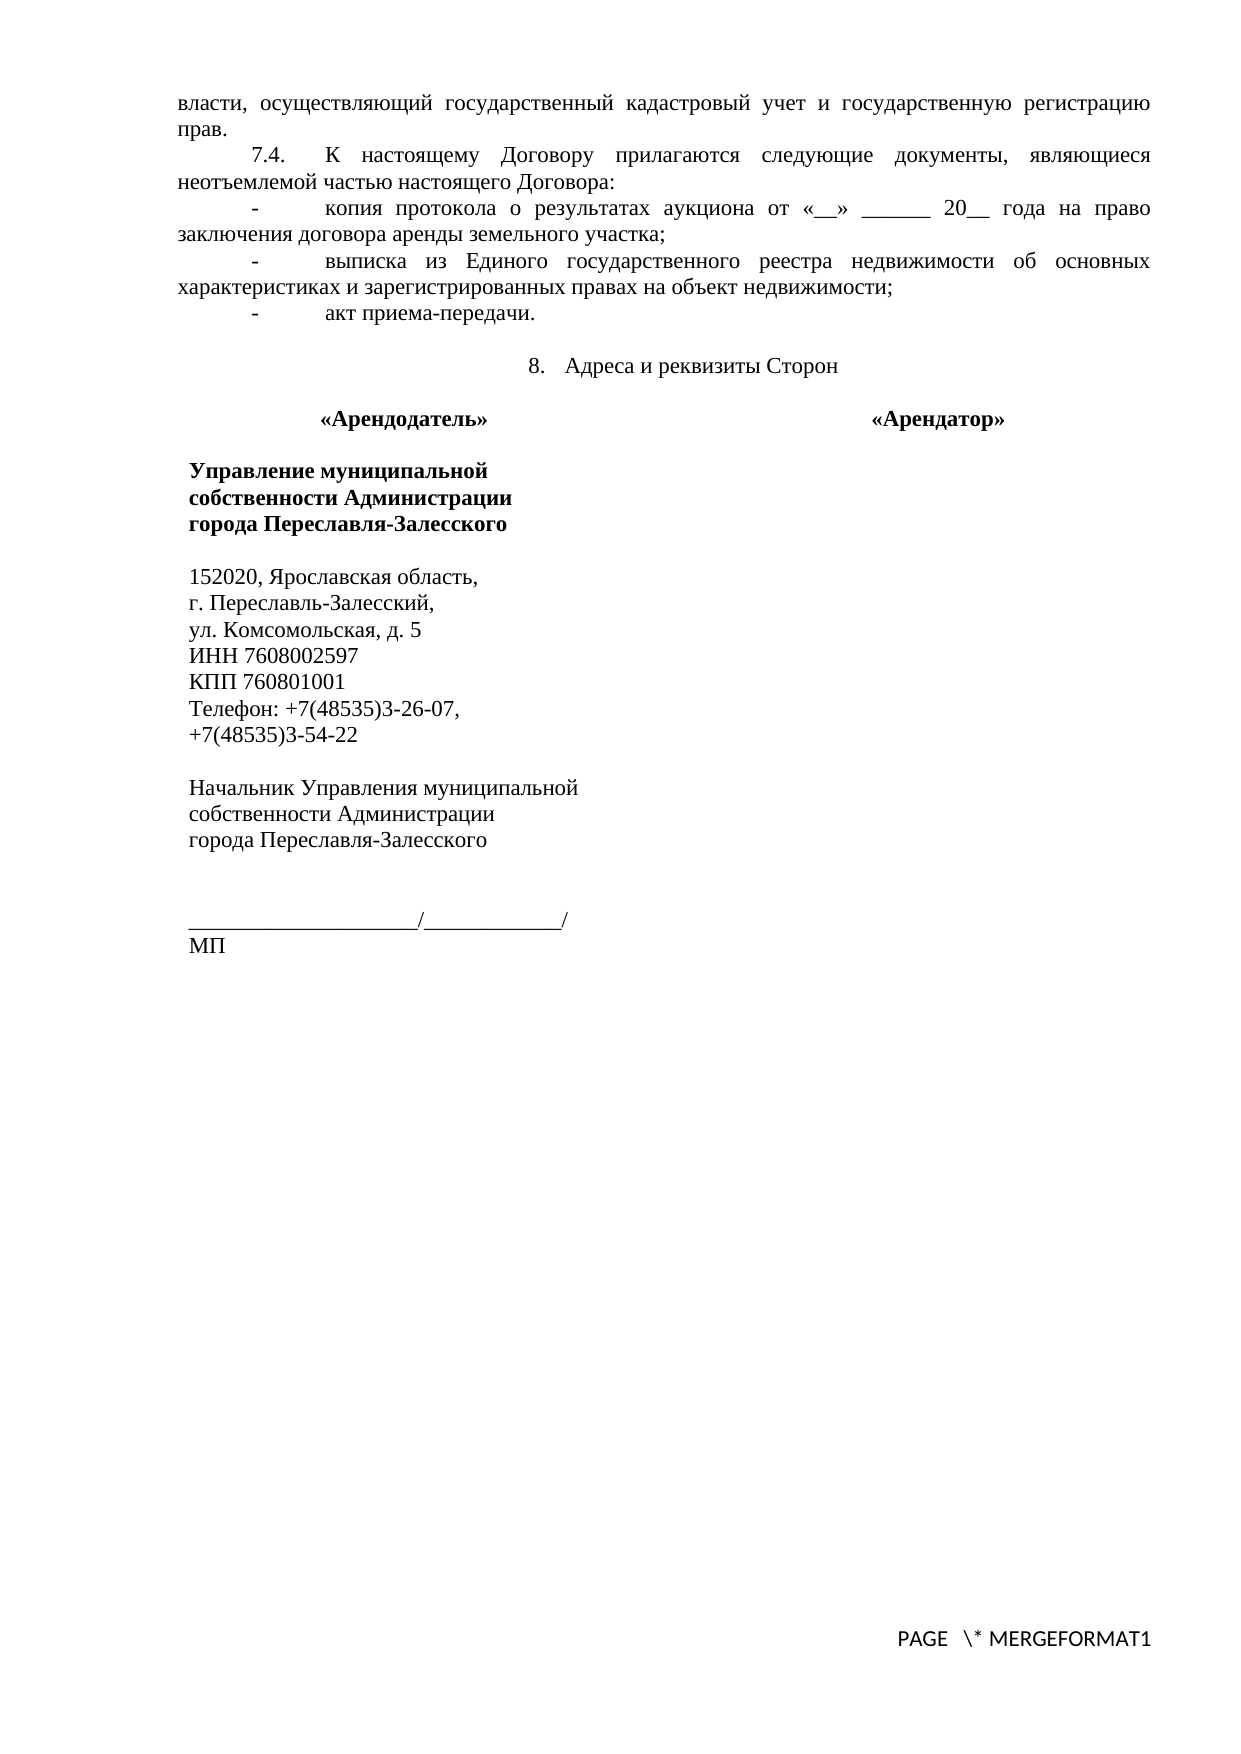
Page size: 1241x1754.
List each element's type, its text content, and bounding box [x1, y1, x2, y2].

text 8. Адреса и реквизиты Сторон [215, 352, 1152, 378]
text - акт приема-передачи. [177, 299, 1152, 326]
text - копия протокола о результатах аукциона от «__» ______ 20__ года на право заключения договора аренды земельного участка; [177, 194, 1152, 247]
table_cell 152020, Ярославская область, г. Переславль-Залесский, ул. Комсомольская, д. 5 ИНН 7608002597 КПП 760801001 Телефон: +7(48535)3-26-07, +7(48535)3-54-22 [177, 563, 1171, 747]
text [177, 89, 1152, 141]
text - выписка из Единого государственного реестра недвижимости об основных характеристиках и зарегистрированных правах на объект недвижимости; [177, 247, 1152, 299]
table_cell Начальник Управления муниципальной собственности Администрации города Переславля-Залесского ____________________/____________/ МП [177, 748, 1181, 958]
text 7.4. К настоящему Договору прилагаются следующие документы, являющиеся неотъемлемой частью настоящего Договора: [177, 141, 1152, 194]
table_header «Арендодатель» «Арендатор» Управление муниципальной собственности Администрации города Переславля-Залесского [177, 405, 1171, 563]
